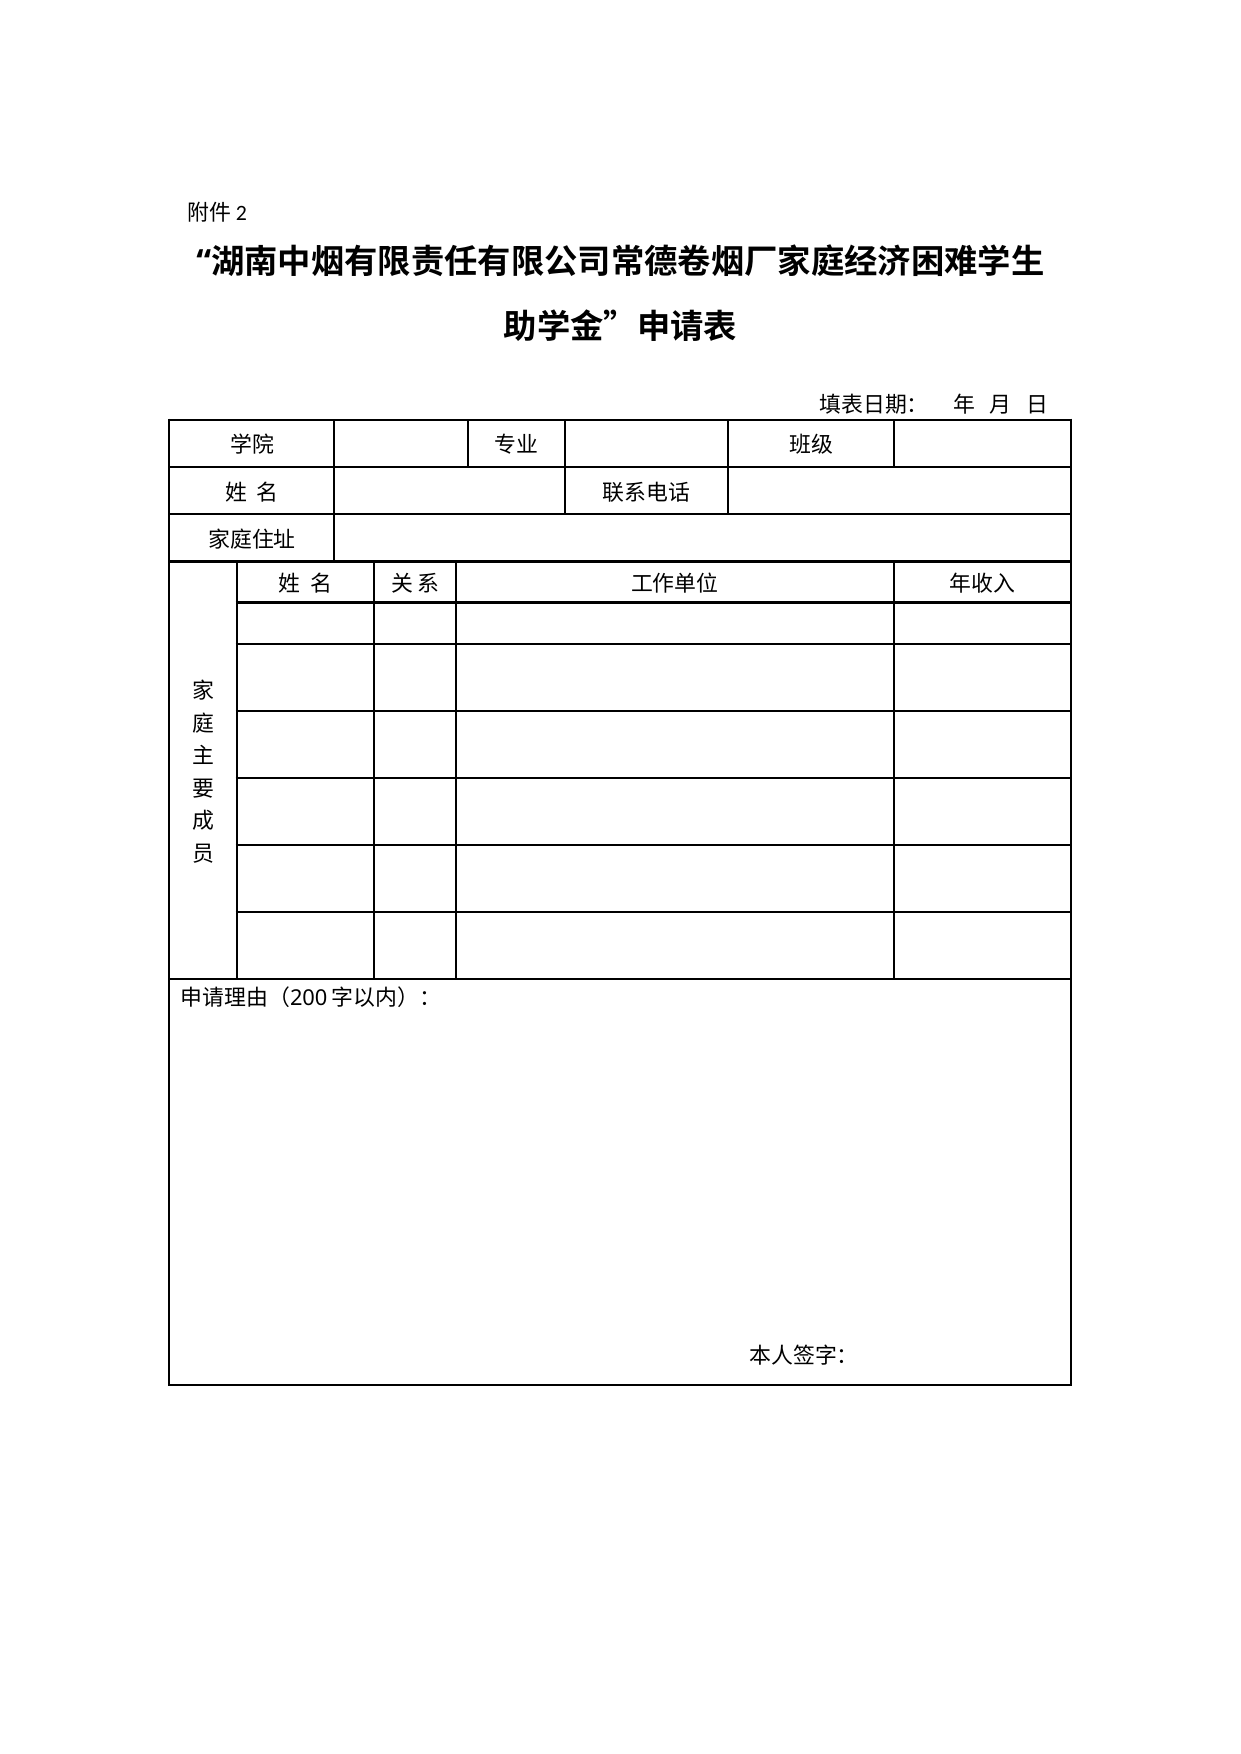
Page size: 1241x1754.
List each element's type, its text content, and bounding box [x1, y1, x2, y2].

table_cell 关 系 [375, 563, 455, 601]
table_cell [895, 846, 1070, 911]
table_cell [375, 604, 455, 642]
table_cell [895, 645, 1070, 709]
table_cell [375, 779, 455, 844]
table_cell [457, 712, 893, 777]
table_cell [238, 846, 373, 911]
table_cell [238, 604, 373, 642]
table_cell [375, 712, 455, 777]
table_cell 申请理由（200字以内）： 本人签字： [170, 980, 1070, 1384]
table_cell [238, 913, 373, 978]
table_cell [729, 468, 1070, 513]
table_cell [238, 779, 373, 844]
text “湖南中烟有限责任有限公司常德卷烟厂家庭经济困难学生助学金”申请表 [187, 227, 1053, 357]
table_cell [375, 645, 455, 709]
table_cell 姓 名 [238, 563, 373, 601]
table_header 学院 [170, 421, 333, 466]
table_header [895, 421, 1070, 466]
table_cell [457, 779, 893, 844]
table_cell 联系电话 [566, 468, 727, 513]
table_cell [895, 913, 1070, 978]
table_cell [375, 846, 455, 911]
table_header 班级 [729, 421, 893, 466]
table_cell [375, 913, 455, 978]
table_header [566, 421, 727, 466]
table_cell 年收入 [895, 563, 1070, 601]
table_header 专业 [469, 421, 564, 466]
table_cell [457, 604, 893, 642]
text 附件2 [187, 194, 1053, 227]
table_cell [238, 712, 373, 777]
text 填表日期： 年 月 日 [187, 387, 1053, 418]
table_cell [457, 913, 893, 978]
table_cell 工作单位 [457, 563, 893, 601]
table_cell [457, 846, 893, 911]
table_cell [238, 645, 373, 709]
table_cell [895, 604, 1070, 642]
table_cell [335, 468, 564, 513]
table_cell [895, 779, 1070, 844]
table_cell 家庭住址 [170, 515, 333, 560]
table_cell 家 庭 主 要 成 员 [170, 563, 236, 978]
table_cell [335, 515, 1070, 560]
table_cell [895, 712, 1070, 777]
table_cell 姓 名 [170, 468, 333, 513]
table_header [335, 421, 467, 466]
table_cell [457, 645, 893, 709]
